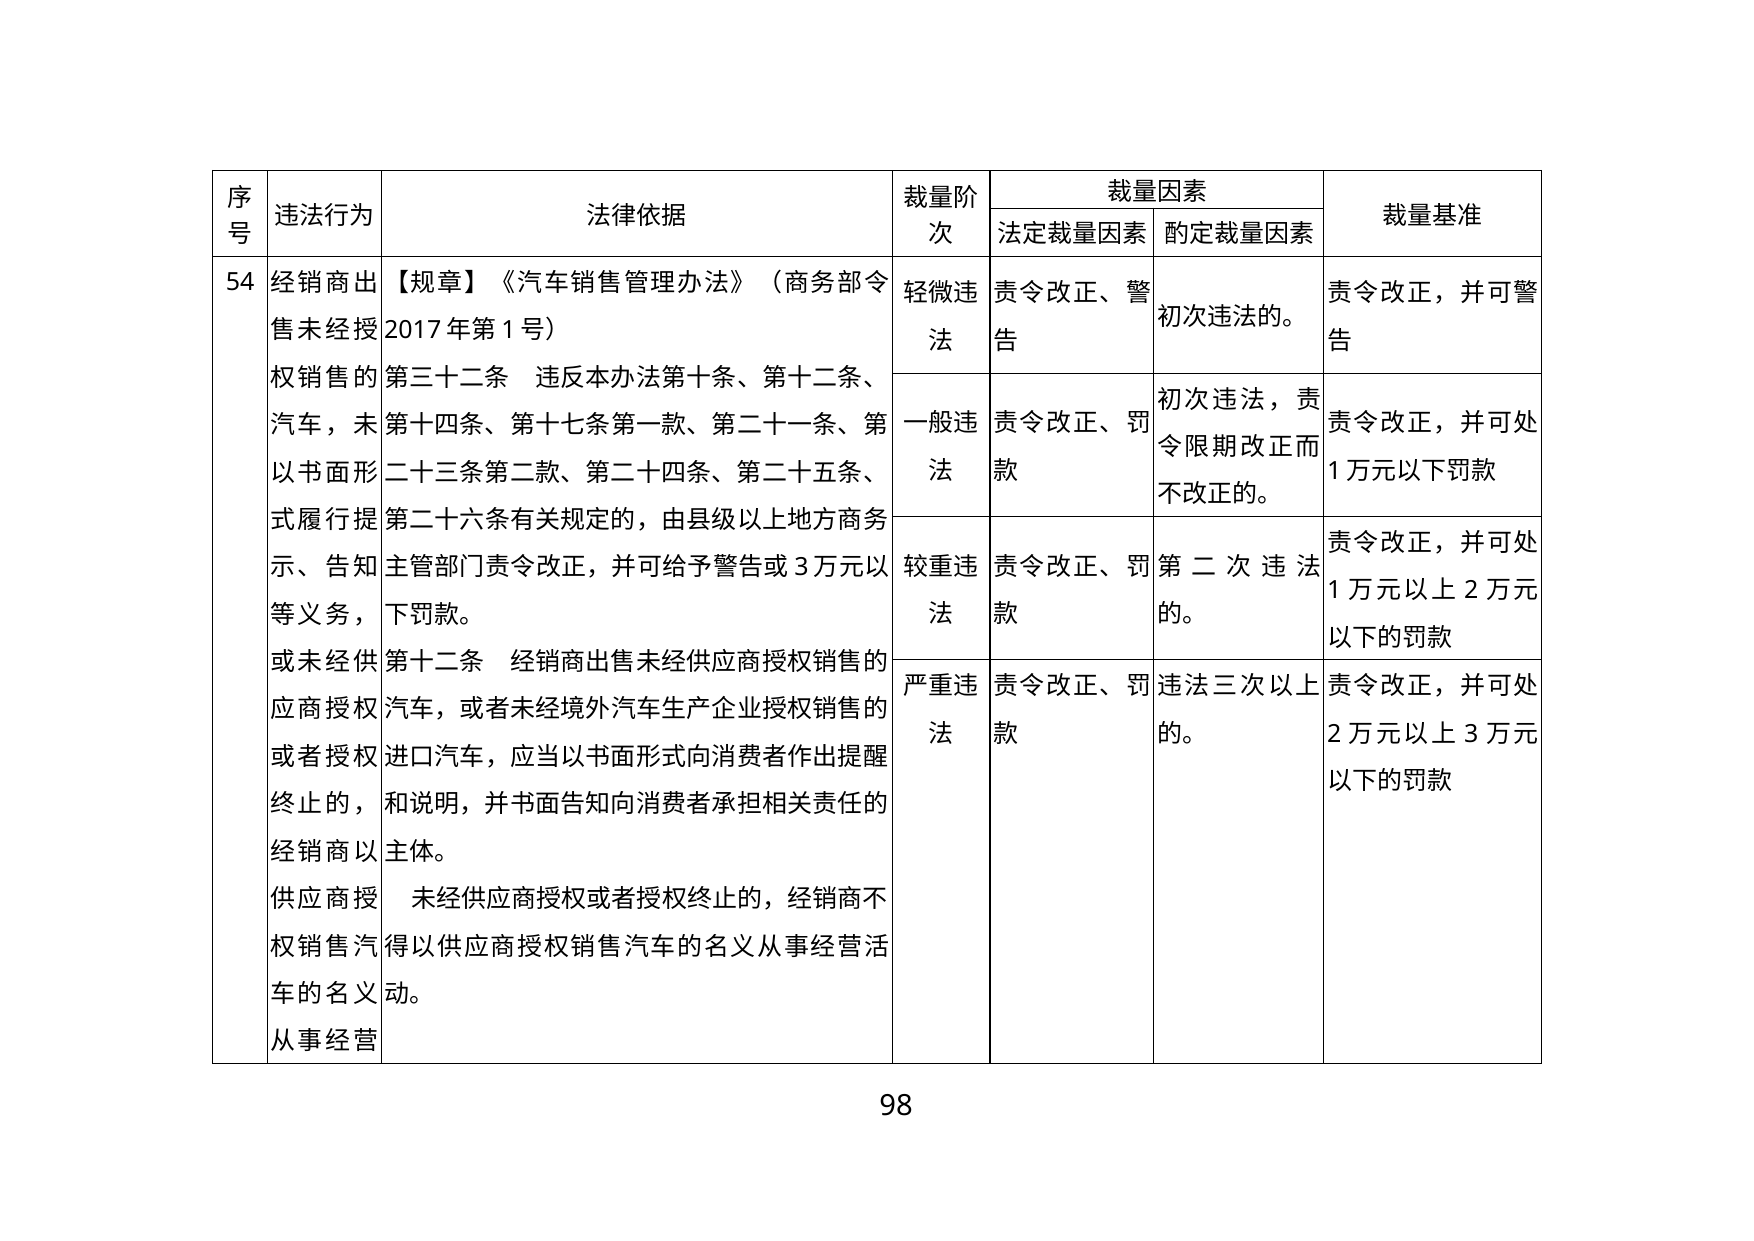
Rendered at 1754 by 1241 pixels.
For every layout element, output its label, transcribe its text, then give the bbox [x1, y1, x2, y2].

table_header 序号 [213, 171, 267, 256]
table_cell 责令改正、罚款 [991, 374, 1153, 516]
table_cell 轻微违法 [893, 257, 989, 373]
table_cell 责令改正，并可警告 [1324, 257, 1541, 373]
table_cell 较重违法 [893, 517, 989, 659]
table_header 裁量阶次 [893, 171, 989, 256]
table_cell 初次违法，责令限期改正而不改正的。 [1154, 374, 1323, 516]
table_cell 初次违法的。 [1154, 257, 1323, 373]
table_header 法律依据 [382, 171, 892, 256]
table_cell 责令改正、警告 [991, 257, 1153, 373]
table_cell 法定裁量因素 [991, 209, 1153, 256]
table_header 违法行为 [268, 171, 381, 256]
table_cell 责令改正、罚款 [991, 660, 1153, 1063]
table_cell 责令改正，并可处1万元以下罚款 [1324, 374, 1541, 516]
table_header 裁量基准 [1324, 171, 1541, 256]
table_cell 严重违法 [893, 660, 989, 1063]
table_cell 一般违法 [893, 374, 989, 516]
table_cell 责令改正，并可处1万元以上2万元以下的罚款 [1324, 517, 1541, 659]
table_cell 54 [213, 257, 267, 1063]
table_cell 酌定裁量因素 [1154, 209, 1323, 256]
table_header 裁量因素 [991, 171, 1323, 207]
table_cell 违法三次以上的。 [1154, 660, 1323, 1063]
table_cell 责令改正，并可处2万元以上3万元以下的罚款 [1324, 660, 1541, 1063]
table_cell 经销商出售未经授权销售的汽车，未以书面形式履行提示、告知等义务，或未经供应商授权或者授权终止的，经销商以供应商授权销售汽车的名义从事经营活动的 [268, 257, 381, 1063]
table_cell 第二次违法的。 [1154, 517, 1323, 659]
table_cell 责令改正、罚款 [991, 517, 1153, 659]
table_cell 【规章】《汽车销售管理办法》（商务部令2017年第1号） 第三十二条 违反本办法第十条、第十二条、第十四条、第十七条第一款、第二十一条、第二十三条第二款、第二十四条、第二十五条、第二十六条有关规定的，由县级以上地方商务主管部门责令改正，并可给予警告或3万元以下罚款。 第十二条 经销商出售未经供应商授权销售的汽车，或者未经境外汽车生产企业授权销售的进口汽车，应当以书面形式向消费者作出提醒和说明，并书面告知向消费者承担相关责任的主体。 未经供应商授权或者授权终止的，经销商不得以供应商授权销售汽车的名义从事经营活动。 [382, 257, 892, 1063]
